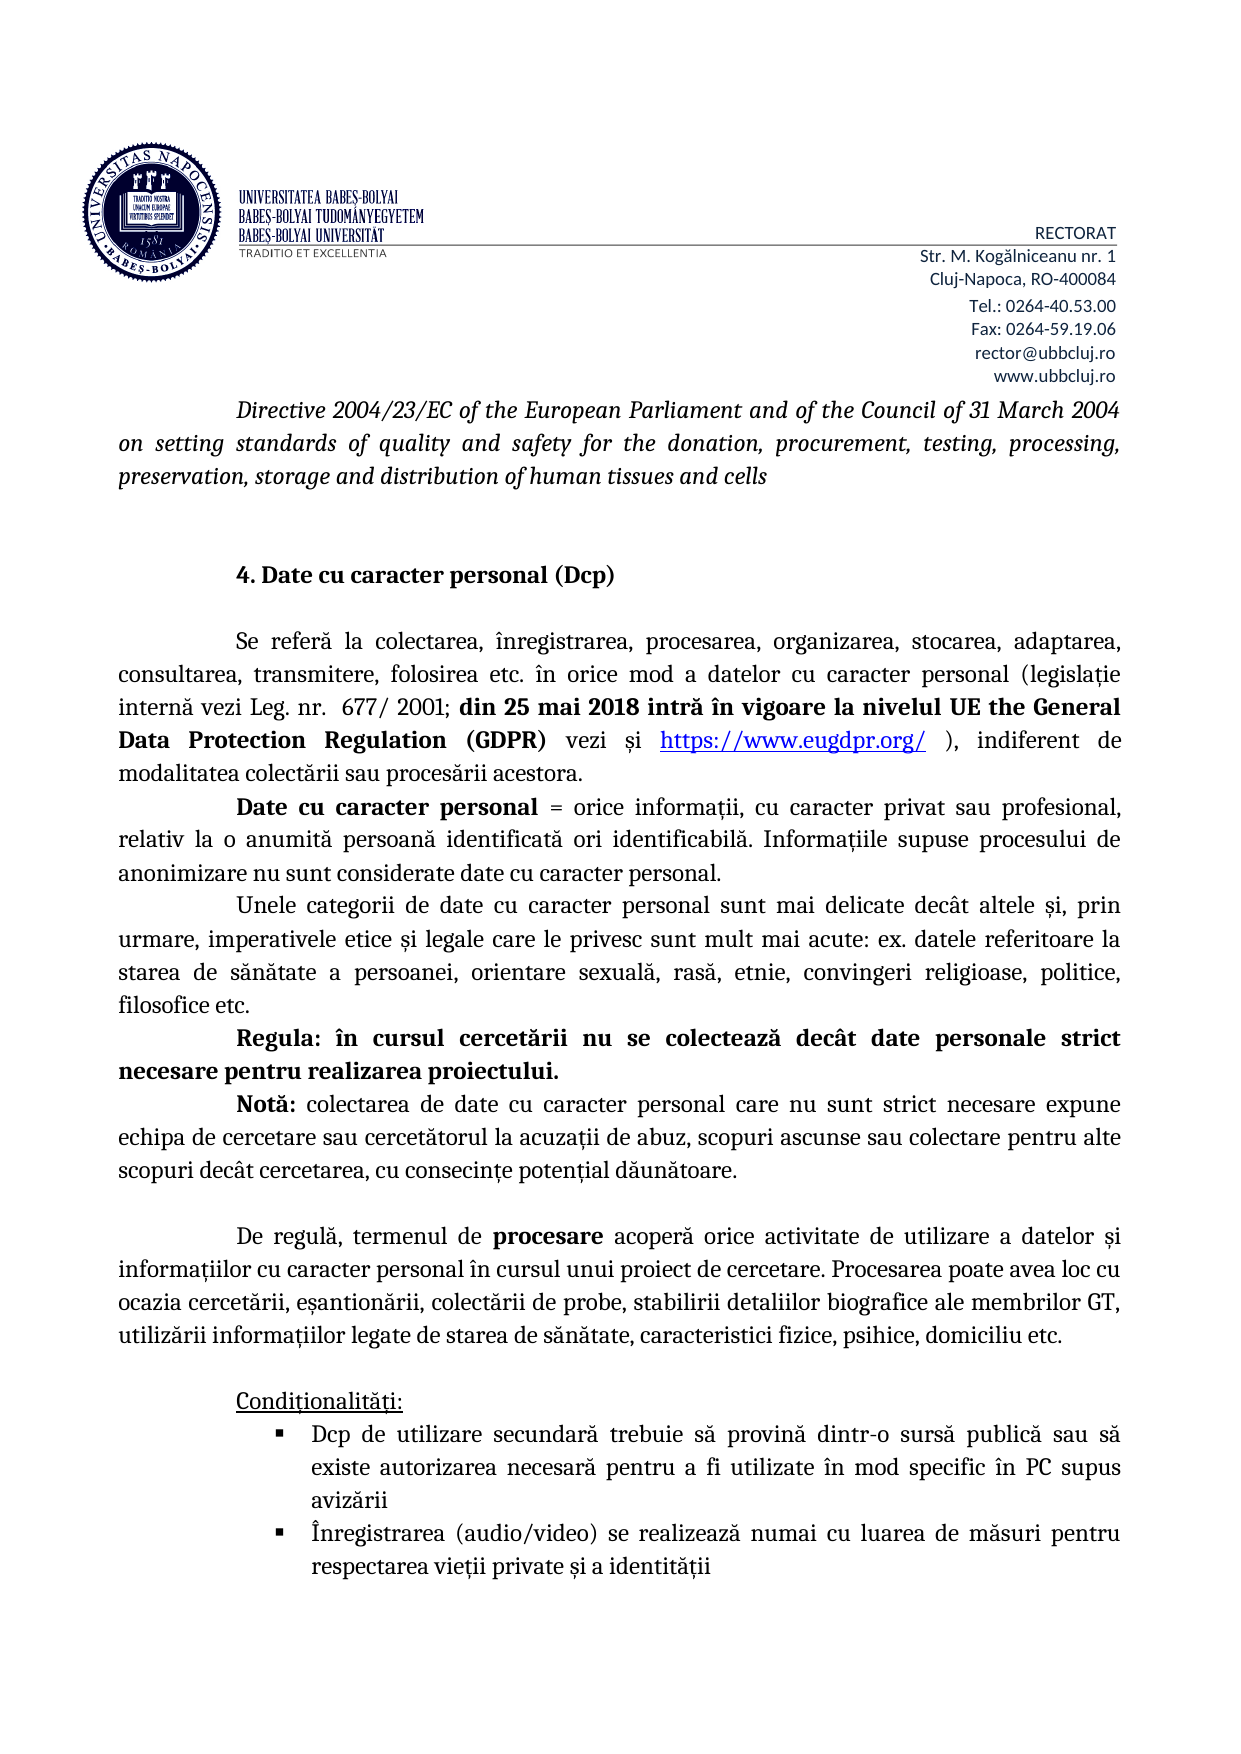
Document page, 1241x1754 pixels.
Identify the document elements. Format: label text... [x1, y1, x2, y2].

text Directive 2004/23/EC of the European Parliament and of the Council of 31 March 2004 on setting standards of quality and safety for the donation, procurement, testing, processing, preservation, storage and distribution of human tissues and cells [118, 396, 1122, 491]
text Date cu caracter personal = orice informații, cu caracter privat sau profesional, relativ la o anumită persoană identificată ori identificabilă. Informațiile supuse procesului de anonimizare nu sunt considerate date cu caracter personal. [118, 792, 1122, 887]
text De regulă, termenul de procesare acoperă orice activitate de utilizare a datelor și informațiilor cu caracter personal în cursul unui proiect de cercetare. Procesarea poate avea loc cu ocazia cercetării, eșantionării, colectării de probe, stabilirii detaliilor biografice ale membrilor GT, utilizării informațiilor legate de starea de sănătate, caracteristici fizice, psihice, domiciliu etc. [118, 1222, 1122, 1349]
text Notă: colectarea de date cu caracter personal care nu sunt strict necesare expune echipa de cercetare sau cercetătorul la acuzații de abuz, scopuri ascunse sau colectare pentru alte scopuri decât cercetarea, cu consecințe potențial dăunătoare. [118, 1089, 1122, 1184]
text 4. Date cu caracter personal (Dcp) [118, 561, 1122, 590]
text Se referă la colectarea, înregistrarea, procesarea, organizarea, stocarea, adaptarea, consultarea, transmitere, folosirea etc. în orice mod a datelor cu caracter personal (legislație internă vezi Leg. nr. 677/ 2001; din 25 mai 2018 intră în vigoare la nivelul UE the General Data Protection Regulation (GDPR) vezi și https://www.eugdpr.org/ ), indiferent de modalitatea colectării sau procesării acestora. [118, 627, 1122, 788]
text Regula: în cursul cercetării nu se colectează decât date personale strict necesare pentru realizarea proiectului. [118, 1023, 1122, 1085]
list Dcp de utilizare secundară trebuie să provină dintr-o sursă publică sau să existe autorizarea necesară pentru a fi utilizate în mod specific în PC supus avizării [274, 1420, 1122, 1514]
text Unele categorii de date cu caracter personal sunt mai delicate decât altele și, prin urmare, imperativele etice și legale care le privesc sunt mult mai acute: ex. datele referitoare la starea de sănătate a persoanei, orientare sexuală, rasă, etnie, convingeri religioase, politice, filosofice etc. [118, 891, 1122, 1019]
text Condiționalități: [118, 1387, 1122, 1416]
list Înregistrarea (audio/video) se realizează numai cu luarea de măsuri pentru respectarea vieții private și a identității [274, 1519, 1122, 1581]
picture [0, 25, 1210, 403]
